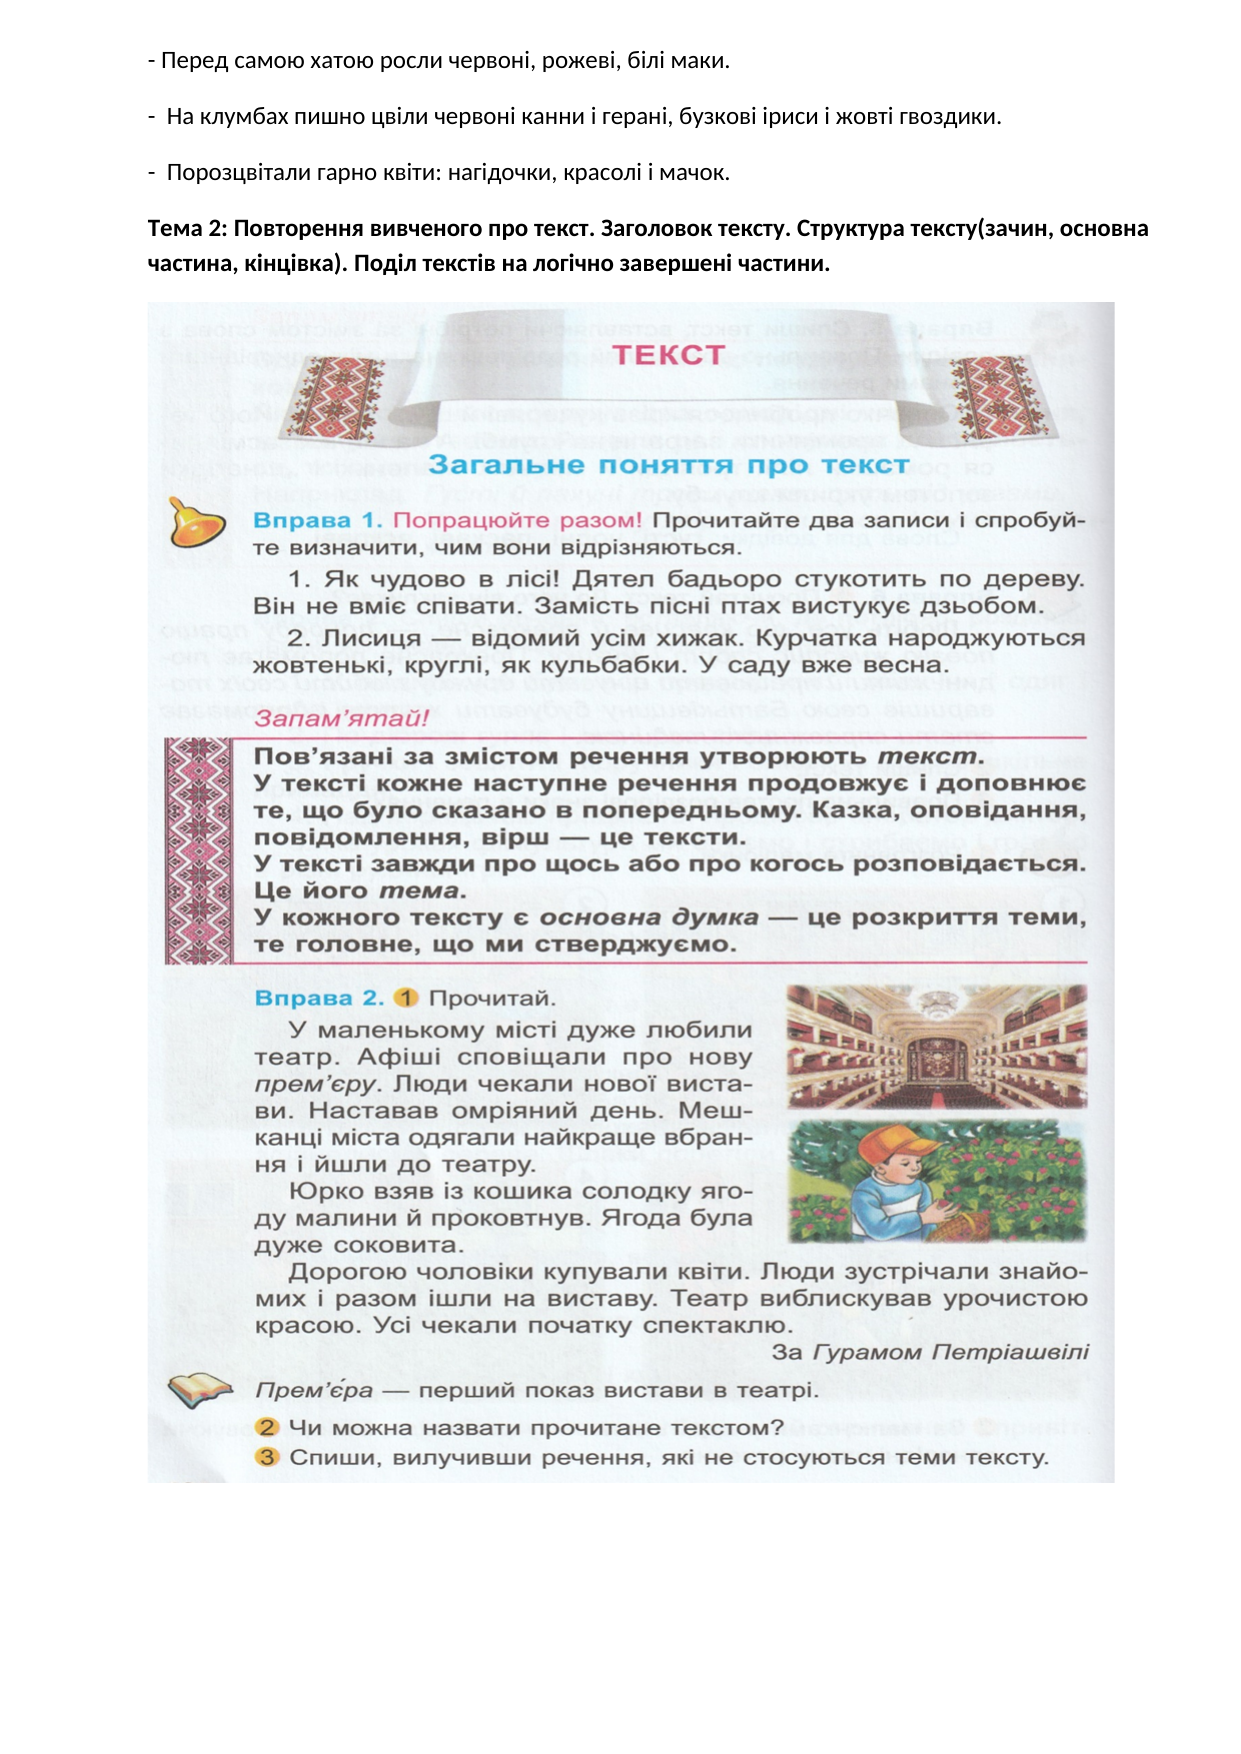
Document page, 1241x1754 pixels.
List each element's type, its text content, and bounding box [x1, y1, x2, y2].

text Тема 2: Повторення вивченого про текст. Заголовок тексту. Структура тексту(зачин, основна частина, кінцівка). Поділ текстів на логічно завершені частини. [148, 212, 1152, 277]
text - Перед самою хатою росли червоні, рожеві, білі маки. [148, 44, 1152, 75]
picture [147, 302, 1115, 1483]
text - Порозцвітали гарно квіти: нагідочки, красолі і мачок. [148, 156, 1152, 187]
text - На клумбах пишно цвіли червоні канни і герані, бузкові іриси і жовті гвоздики. [148, 100, 1152, 131]
